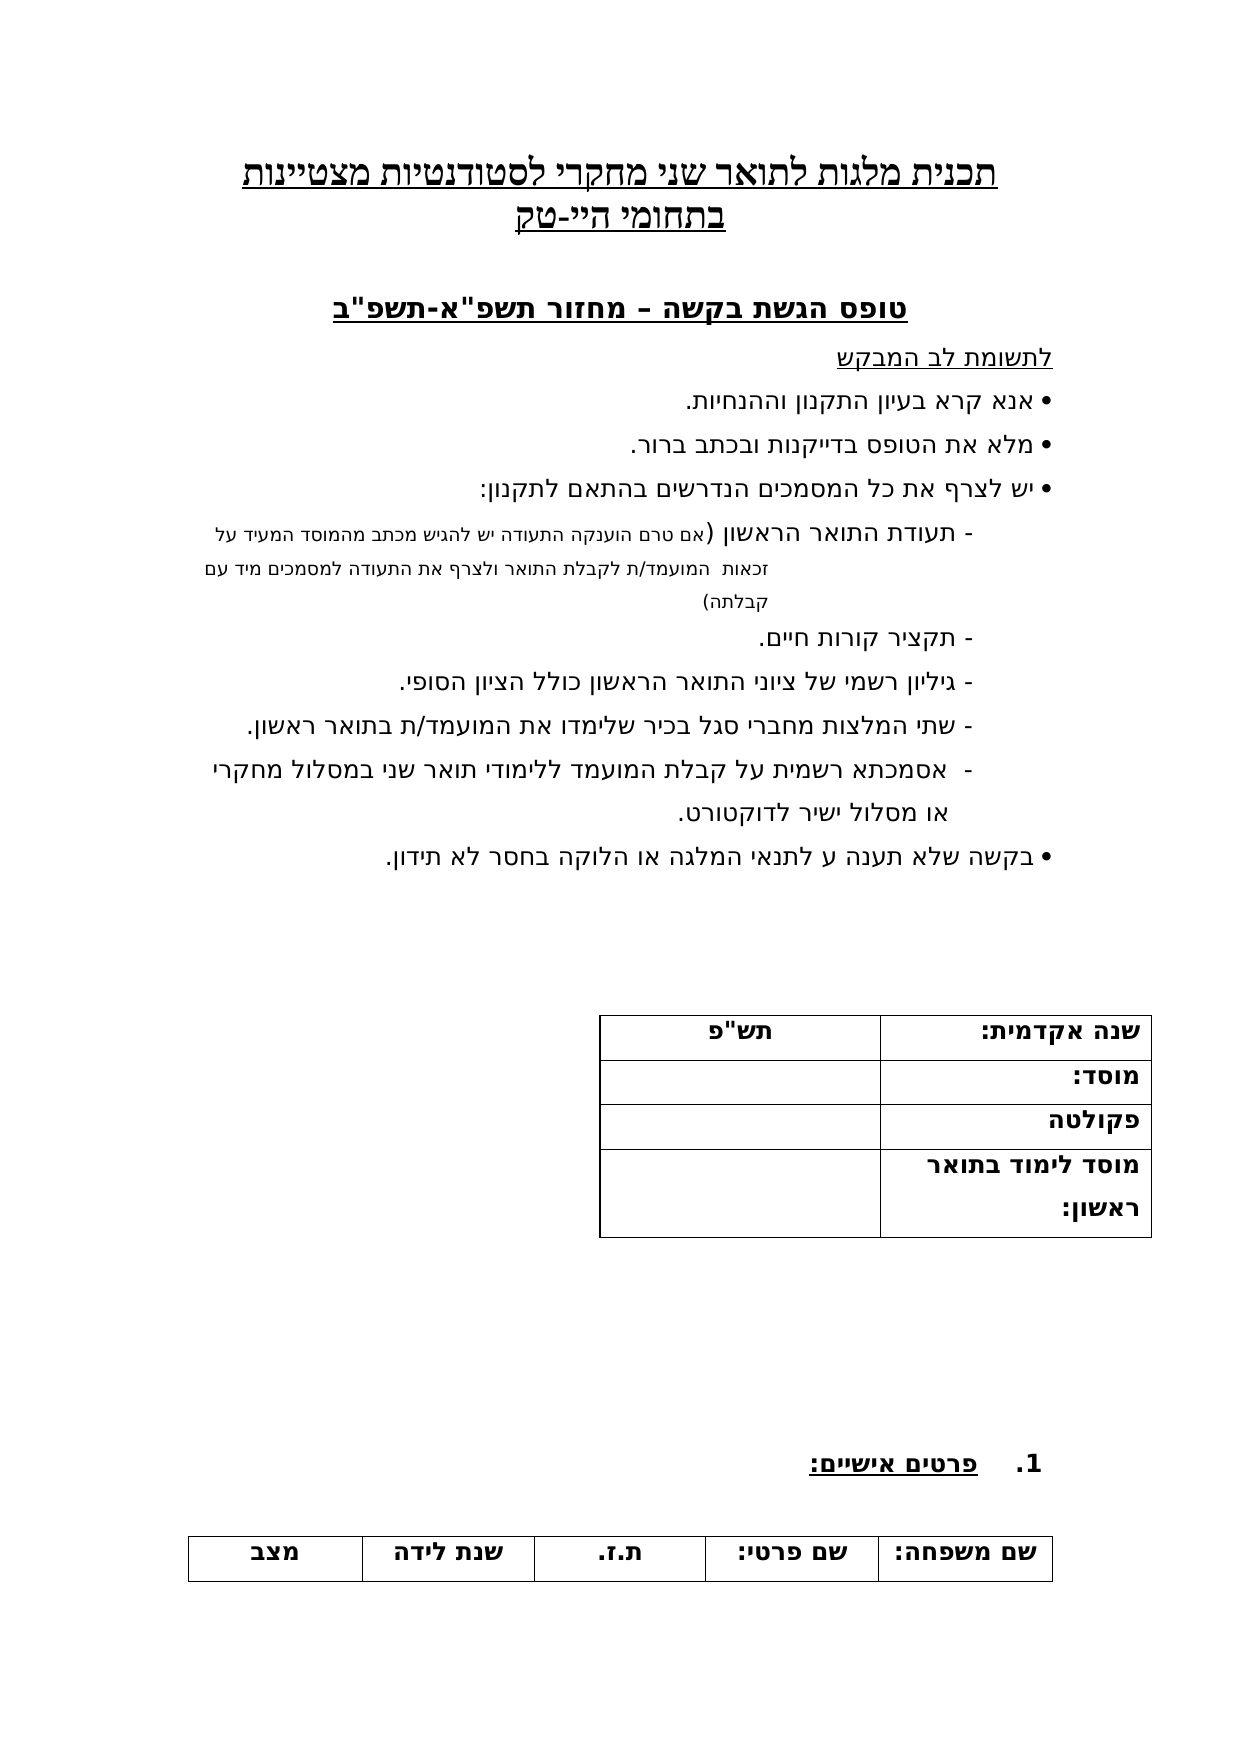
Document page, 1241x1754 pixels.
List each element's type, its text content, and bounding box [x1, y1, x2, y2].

text - אסמכתא רשמית על קבלת המועמד ללימודי תואר שני במסלול מחקרי [187, 755, 1053, 784]
table_cell [601, 1061, 880, 1104]
table_header שם פרטי: [706, 1537, 878, 1581]
table_header שנה אקדמית: [881, 1016, 1151, 1060]
text - גיליון רשמי של ציוני התואר הראשון כולל הציון הסופי. [187, 667, 1053, 696]
text - תעודת התואר הראשון (אם טרם הוענקה התעודה יש להגיש מכתב מהמוסד המעיד על זכאות המועמד/ת לקבלת התואר ולצרף את התעודה למסמכים מיד עם קבלתה) [187, 518, 1053, 613]
text בקשה שלא תענה ע לתנאי המלגה או הלוקה בחסר לא תידון. [187, 842, 1053, 871]
text אנא קרא בעיון התקנון וההנחיות. [187, 387, 1053, 416]
list פרטים אישיים: [187, 1449, 1015, 1478]
table_cell פקולטה [881, 1105, 1151, 1149]
text מלא את הטופס בדייקנות ובכתב ברור. [187, 430, 1053, 459]
table_header מצב משפחתי [189, 1537, 362, 1581]
text תכנית מלגות לתואר שני מחקרי לסטודנטיות מצטיינות בתחומי היי-טק [187, 150, 1053, 236]
table_header שנת לידה [363, 1537, 534, 1581]
table_header ת.ז. [535, 1537, 705, 1581]
text יש לצרף את כל המסמכים הנדרשים בהתאם לתקנון: [187, 474, 1053, 503]
text או מסלול ישיר לדוקטורט. [187, 798, 1053, 828]
table_cell [601, 1150, 880, 1237]
table_header שם משפחה: [879, 1537, 1052, 1581]
text לתשומת לב המבקש [187, 343, 1053, 372]
text - שתי המלצות מחברי סגל בכיר שלימדו את המועמד/ת בתואר ראשון. [187, 711, 1053, 740]
text - תקציר קורות חיים. [187, 623, 1053, 653]
text טופס הגשת בקשה – מחזור תשפ"א-תשפ"ב [187, 292, 1053, 326]
table_header תש"פ [601, 1016, 880, 1060]
table_cell [601, 1105, 880, 1149]
table_cell מוסד: [881, 1061, 1151, 1104]
table_cell מוסד לימוד בתואר ראשון: [881, 1150, 1151, 1237]
